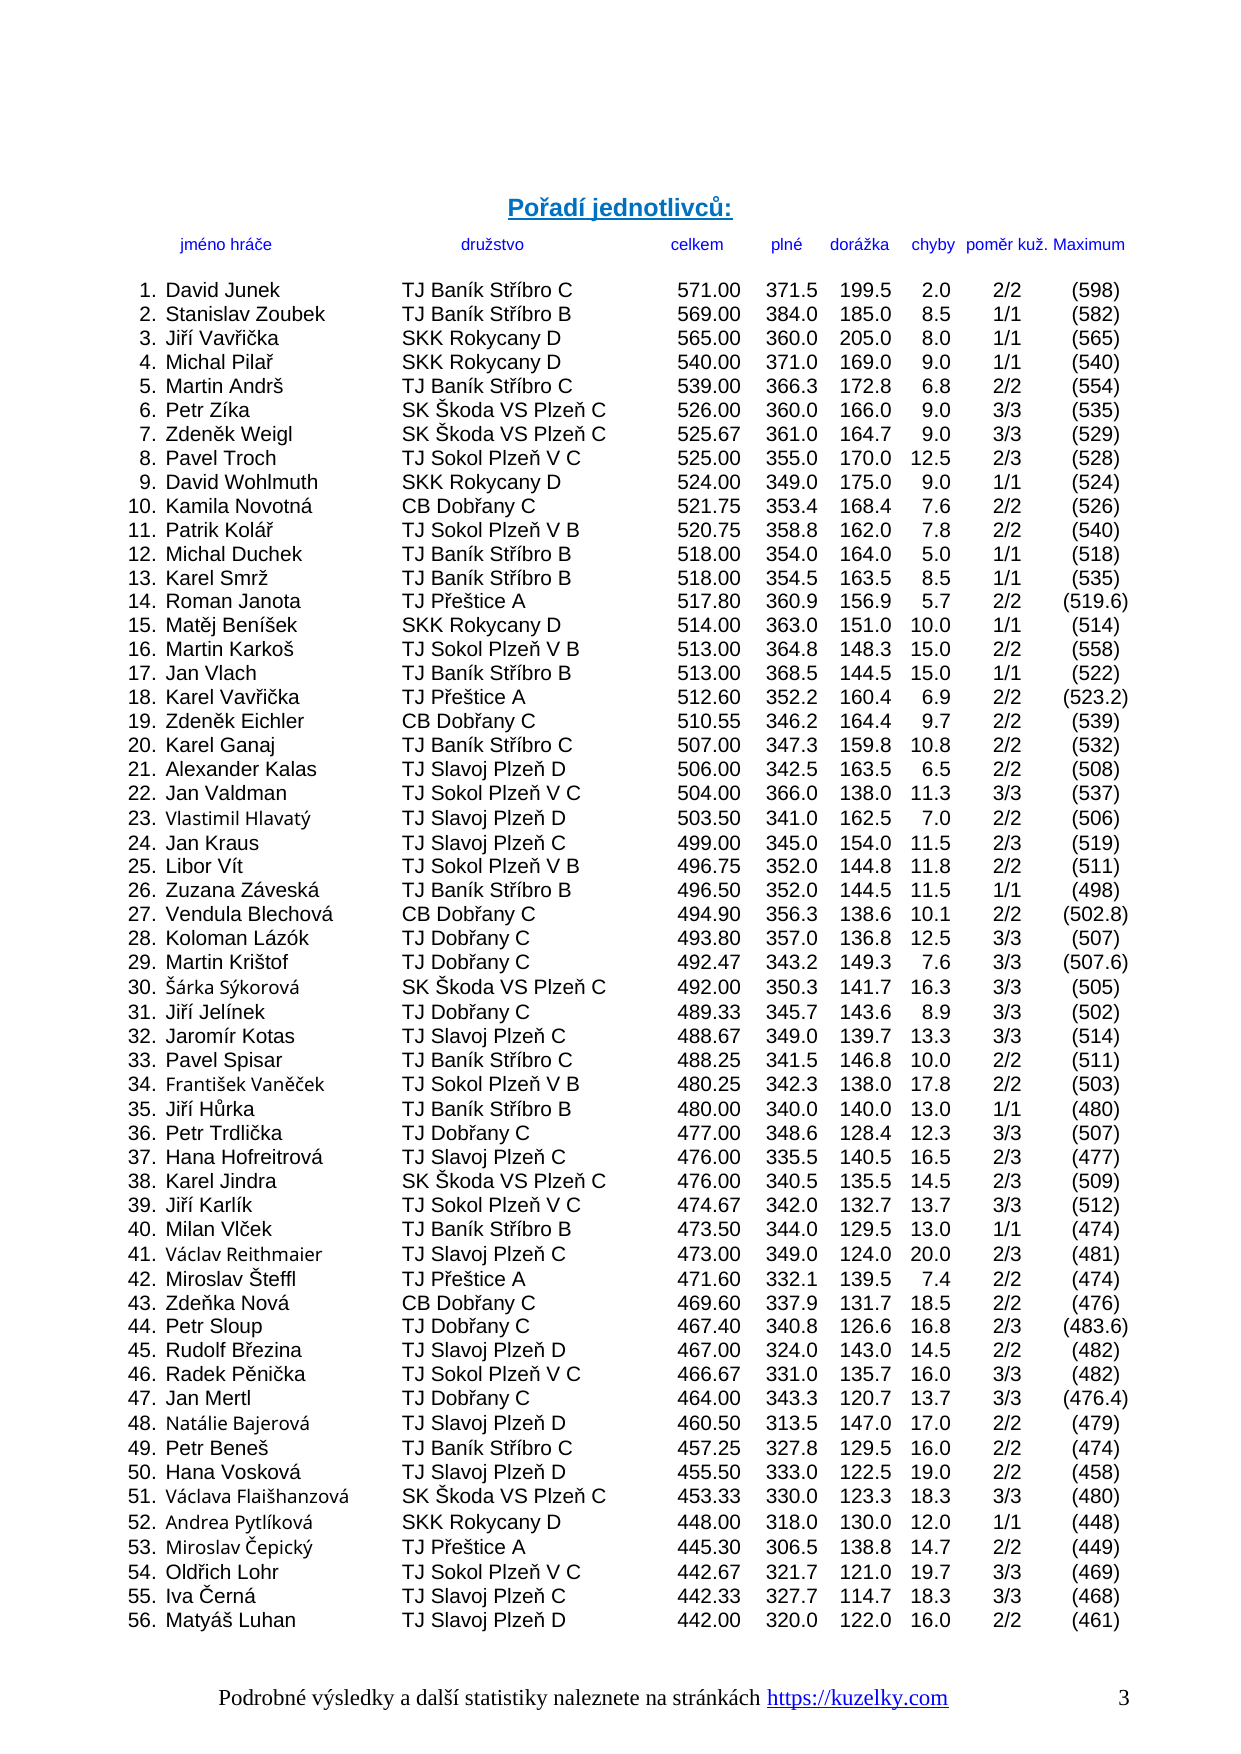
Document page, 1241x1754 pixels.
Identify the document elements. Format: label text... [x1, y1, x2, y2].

text jméno hráče družstvo celkem plné dorážka chyby poměr kuž. Maximum [106, 235, 1134, 254]
text 34. František Vaněček TJ Sokol Plzeň V B 480.25 342.3 138.0 17.8 2/2 (503) [106, 1072, 1134, 1097]
text 13. Karel Smrž TJ Baník Stříbro B 518.00 354.5 163.5 8.5 1/1 (535) [106, 565, 1134, 589]
text 39. Jiří Karlík TJ Sokol Plzeň V C 474.67 342.0 132.7 13.7 3/3 (512) [106, 1193, 1134, 1217]
text 26. Zuzana Záveská TJ Baník Stříbro B 496.50 352.0 144.5 11.5 1/1 (498) [106, 878, 1134, 902]
text 15. Matěj Beníšek SKK Rokycany D 514.00 363.0 151.0 10.0 1/1 (514) [106, 613, 1134, 637]
text 36. Petr Trdlička TJ Dobřany C 477.00 348.6 128.4 12.3 3/3 (507) [106, 1121, 1134, 1145]
text 52. Andrea Pytlíková SKK Rokycany D 448.00 318.0 130.0 12.0 1/1 (448) [106, 1509, 1134, 1534]
text 23. Vlastimil Hlavatý TJ Slavoj Plzeň D 503.50 341.0 162.5 7.0 2/2 (506) [106, 805, 1134, 830]
text 50. Hana Vosková TJ Slavoj Plzeň D 455.50 333.0 122.5 19.0 2/2 (458) [106, 1459, 1134, 1483]
text 6. Petr Zíka SK Škoda VS Plzeň C 526.00 360.0 166.0 9.0 3/3 (535) [106, 398, 1134, 422]
text 11. Patrik Kolář TJ Sokol Plzeň V B 520.75 358.8 162.0 7.8 2/2 (540) [106, 517, 1134, 541]
text 48. Natálie Bajerová TJ Slavoj Plzeň D 460.50 313.5 147.0 17.0 2/2 (479) [106, 1410, 1134, 1436]
text 16. Martin Karkoš TJ Sokol Plzeň V B 513.00 364.8 148.3 15.0 2/2 (558) [106, 637, 1134, 661]
text 24. Jan Kraus TJ Slavoj Plzeň C 499.00 345.0 154.0 11.5 2/3 (519) [106, 830, 1134, 854]
text 17. Jan Vlach TJ Baník Stříbro B 513.00 368.5 144.5 15.0 1/1 (522) [106, 661, 1134, 685]
text 2. Stanislav Zoubek TJ Baník Stříbro B 569.00 384.0 185.0 8.5 1/1 (582) [106, 302, 1134, 326]
text 53. Miroslav Čepický TJ Přeštice A 445.30 306.5 138.8 14.7 2/2 (449) [106, 1534, 1134, 1560]
text 4. Michal Pilař SKK Rokycany D 540.00 371.0 169.0 9.0 1/1 (540) [106, 350, 1134, 374]
text 43. Zdeňka Nová CB Dobřany C 469.60 337.9 131.7 18.5 2/2 (476) [106, 1290, 1134, 1314]
text Pořadí jednotlivců: [94, 193, 1145, 222]
text 49. Petr Beneš TJ Baník Stříbro C 457.25 327.8 129.5 16.0 2/2 (474) [106, 1436, 1134, 1459]
text 47. Jan Mertl TJ Dobřany C 464.00 343.3 120.7 13.7 3/3 (476.4) [106, 1386, 1134, 1410]
text 22. Jan Valdman TJ Sokol Plzeň V C 504.00 366.0 138.0 11.3 3/3 (537) [106, 781, 1134, 805]
text 12. Michal Duchek TJ Baník Stříbro B 518.00 354.0 164.0 5.0 1/1 (518) [106, 541, 1134, 565]
text 54. Oldřich Lohr TJ Sokol Plzeň V C 442.67 321.7 121.0 19.7 3/3 (469) [106, 1560, 1134, 1584]
text 21. Alexander Kalas TJ Slavoj Plzeň D 506.00 342.5 163.5 6.5 2/2 (508) [106, 757, 1134, 781]
text 55. Iva Černá TJ Slavoj Plzeň C 442.33 327.7 114.7 18.3 3/3 (468) [106, 1584, 1134, 1608]
text 40. Milan Vlček TJ Baník Stříbro B 473.50 344.0 129.5 13.0 1/1 (474) [106, 1217, 1134, 1241]
text 51. Václava Flaišhanzová SK Škoda VS Plzeň C 453.33 330.0 123.3 18.3 3/3 (480) [106, 1483, 1134, 1509]
text 27. Vendula Blechová CB Dobřany C 494.90 356.3 138.6 10.1 2/2 (502.8) [106, 902, 1134, 926]
text 28. Koloman Lázók TJ Dobřany C 493.80 357.0 136.8 12.5 3/3 (507) [106, 926, 1134, 950]
text 37. Hana Hofreitrová TJ Slavoj Plzeň C 476.00 335.5 140.5 16.5 2/3 (477) [106, 1145, 1134, 1169]
text 33. Pavel Spisar TJ Baník Stříbro C 488.25 341.5 146.8 10.0 2/2 (511) [106, 1048, 1134, 1072]
text 38. Karel Jindra SK Škoda VS Plzeň C 476.00 340.5 135.5 14.5 2/3 (509) [106, 1169, 1134, 1193]
text 9. David Wohlmuth SKK Rokycany D 524.00 349.0 175.0 9.0 1/1 (524) [106, 469, 1134, 493]
text 44. Petr Sloup TJ Dobřany C 467.40 340.8 126.6 16.8 2/3 (483.6) [106, 1314, 1134, 1338]
text 30. Šárka Sýkorová SK Škoda VS Plzeň C 492.00 350.3 141.7 16.3 3/3 (505) [106, 974, 1134, 1000]
text 32. Jaromír Kotas TJ Slavoj Plzeň C 488.67 349.0 139.7 13.3 3/3 (514) [106, 1024, 1134, 1048]
text 19. Zdeněk Eichler CB Dobřany C 510.55 346.2 164.4 9.7 2/2 (539) [106, 709, 1134, 733]
text 1. David Junek TJ Baník Stříbro C 571.00 371.5 199.5 2.0 2/2 (598) [106, 278, 1134, 302]
text 18. Karel Vavřička TJ Přeštice A 512.60 352.2 160.4 6.9 2/2 (523.2) [106, 685, 1134, 709]
text 5. Martin Andrš TJ Baník Stříbro C 539.00 366.3 172.8 6.8 2/2 (554) [106, 374, 1134, 398]
text 3. Jiří Vavřička SKK Rokycany D 565.00 360.0 205.0 8.0 1/1 (565) [106, 326, 1134, 350]
text 29. Martin Krištof TJ Dobřany C 492.47 343.2 149.3 7.6 3/3 (507.6) [106, 950, 1134, 974]
text 14. Roman Janota TJ Přeštice A 517.80 360.9 156.9 5.7 2/2 (519.6) [106, 589, 1134, 613]
text 45. Rudolf Březina TJ Slavoj Plzeň D 467.00 324.0 143.0 14.5 2/2 (482) [106, 1338, 1134, 1362]
text 41. Václav Reithmaier TJ Slavoj Plzeň C 473.00 349.0 124.0 20.0 2/3 (481) [106, 1241, 1134, 1266]
text 42. Miroslav Šteffl TJ Přeštice A 471.60 332.1 139.5 7.4 2/2 (474) [106, 1266, 1134, 1290]
text 7. Zdeněk Weigl SK Škoda VS Plzeň C 525.67 361.0 164.7 9.0 3/3 (529) [106, 422, 1134, 446]
text 8. Pavel Troch TJ Sokol Plzeň V C 525.00 355.0 170.0 12.5 2/3 (528) [106, 446, 1134, 469]
text 56. Matyáš Luhan TJ Slavoj Plzeň D 442.00 320.0 122.0 16.0 2/2 (461) [106, 1608, 1134, 1632]
text 46. Radek Pěnička TJ Sokol Plzeň V C 466.67 331.0 135.7 16.0 3/3 (482) [106, 1362, 1134, 1386]
text 20. Karel Ganaj TJ Baník Stříbro C 507.00 347.3 159.8 10.8 2/2 (532) [106, 733, 1134, 757]
text 35. Jiří Hůrka TJ Baník Stříbro B 480.00 340.0 140.0 13.0 1/1 (480) [106, 1097, 1134, 1121]
text 31. Jiří Jelínek TJ Dobřany C 489.33 345.7 143.6 8.9 3/3 (502) [106, 1000, 1134, 1024]
text 25. Libor Vít TJ Sokol Plzeň V B 496.75 352.0 144.8 11.8 2/2 (511) [106, 854, 1134, 878]
text 10. Kamila Novotná CB Dobřany C 521.75 353.4 168.4 7.6 2/2 (526) [106, 493, 1134, 517]
